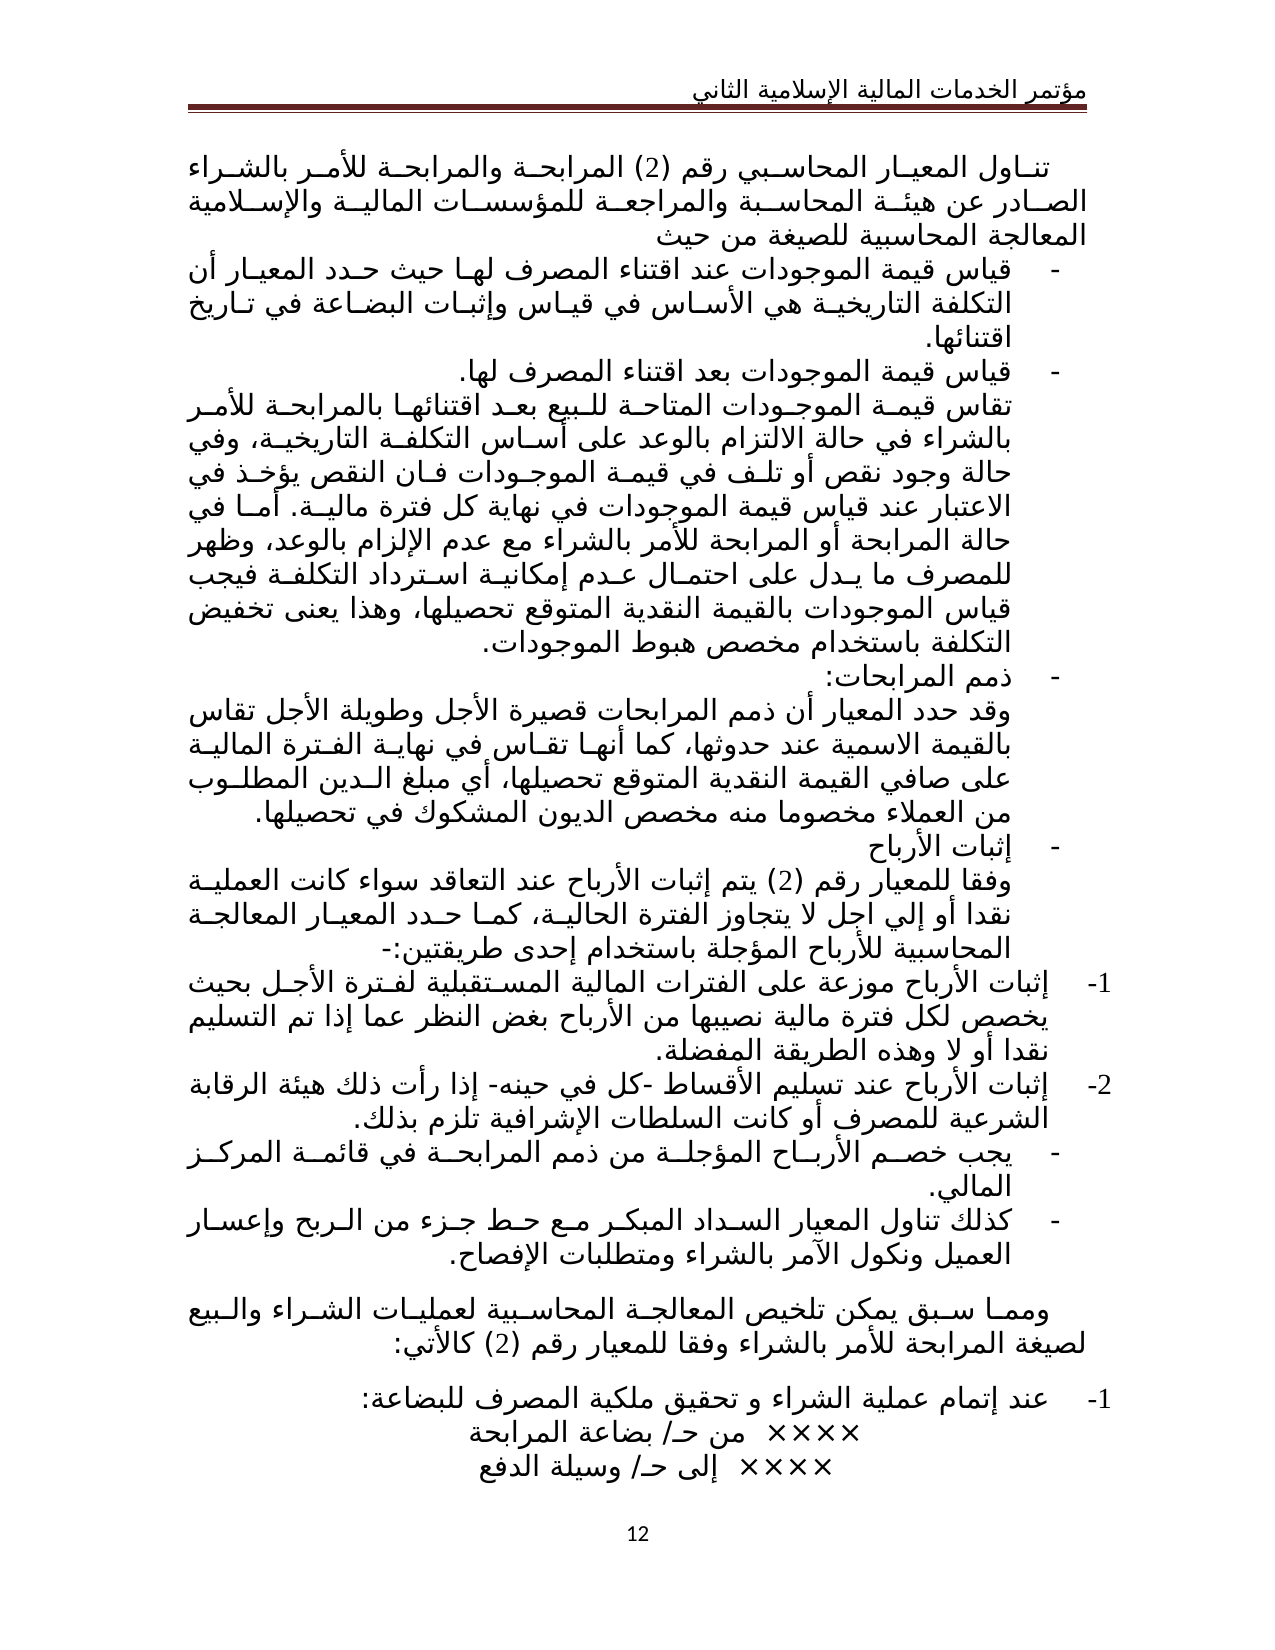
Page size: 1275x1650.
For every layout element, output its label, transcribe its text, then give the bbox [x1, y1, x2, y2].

list يجب خصم الأرباح المؤجلة من ذمم المرابحة في قائمة المركز المالي. [187, 1136, 1050, 1203]
list تقاس قيمة الموجودات المتاحة للبيع بعد اقتنائها بالمرابحة للأمر بالشراء في حالة الالتزام بالوعد على أساس التكلفة التاريخية، وفي حالة وجود نقص أو تلف في قيمة الموجودات فان النقص يؤخذ في الاعتبار عند قياس قيمة الموجودات في نهاية كل فترة مالية. أما في حالة المرابحة أو المرابحة للأمر بالشراء مع عدم الإلزام بالوعد، وظهر للمصرف ما يدل على احتمال عدم إمكانية استرداد التكلفة فيجب قياس الموجودات بالقيمة النقدية المتوقع تحصيلها، وهذا يعنى تخفيض التكلفة باستخدام مخصص هبوط الموجودات. [187, 388, 1012, 659]
list كذلك تناول المعيار السداد المبكر مع حط جزء من الربح وإعسار العميل ونكول الآمر بالشراء ومتطلبات الإفصاح. [187, 1203, 1050, 1271]
list ×××× إلى حـ/ وسيلة الدفع [187, 1449, 862, 1483]
list وفقا للمعيار رقم (2) يتم إثبات الأرباح عند التعاقد سواء كانت العملية نقدا أو إلي اجل لا يتجاوز الفترة الحالية، كما حدد المعيار المعالجة المحاسبية للأرباح المؤجلة باستخدام إحدى طريقتين:- [187, 863, 1012, 965]
list تناول المعيار المحاسبي رقم (2) المرابحة والمرابحة للأمر بالشراء الصادر عن هيئة المحاسبة والمراجعة للمؤسسات المالية والإسلامية المعالجة المحاسبية للصيغة من حيث [187, 150, 1087, 252]
list ×××× من حـ/ بضاعة المرابحة [187, 1415, 862, 1449]
list إثبات الأرباح [187, 829, 1050, 863]
list إثبات الأرباح موزعة على الفترات المالية المستقبلية لفترة الأجل بحيث يخصص لكل فترة مالية نصيبها من الأرباح بغض النظر عما إذا تم التسليم نقدا أو لا وهذه الطريقة المفضلة. [187, 965, 1087, 1067]
list عند إتمام عملية الشراء و تحقيق ملكية المصرف للبضاعة: [187, 1381, 1087, 1415]
list ذمم المرابحات: [187, 659, 1050, 693]
list قياس قيمة الموجودات عند اقتناء المصرف لها حيث حدد المعيار أن التكلفة التاريخية هي الأساس في قياس وإثبات البضاعة في تاريخ اقتنائها. [187, 252, 1050, 354]
text ومما سبق يمكن تلخيص المعالجة المحاسبية لعمليات الشراء والبيع لصيغة المرابحة للأمر بالشراء وفقا للمعيار رقم (2) كالأتي: [187, 1292, 1087, 1360]
list وقد حدد المعيار أن ذمم المرابحات قصيرة الأجل وطويلة الأجل تقاس بالقيمة الاسمية عند حدوثها، كما أنها تقاس في نهاية الفترة المالية على صافي القيمة النقدية المتوقع تحصيلها، أي مبلغ الدين المطلوب من العملاء مخصوما منه مخصص الديون المشكوك في تحصيلها. [187, 693, 1012, 829]
list قياس قيمة الموجودات بعد اقتناء المصرف لها. [187, 354, 1050, 388]
list إثبات الأرباح عند تسليم الأقساط -كل في حينه- إذا رأت ذلك هيئة الرقابة الشرعية للمصرف أو كانت السلطات الإشرافية تلزم بذلك. [187, 1067, 1087, 1136]
